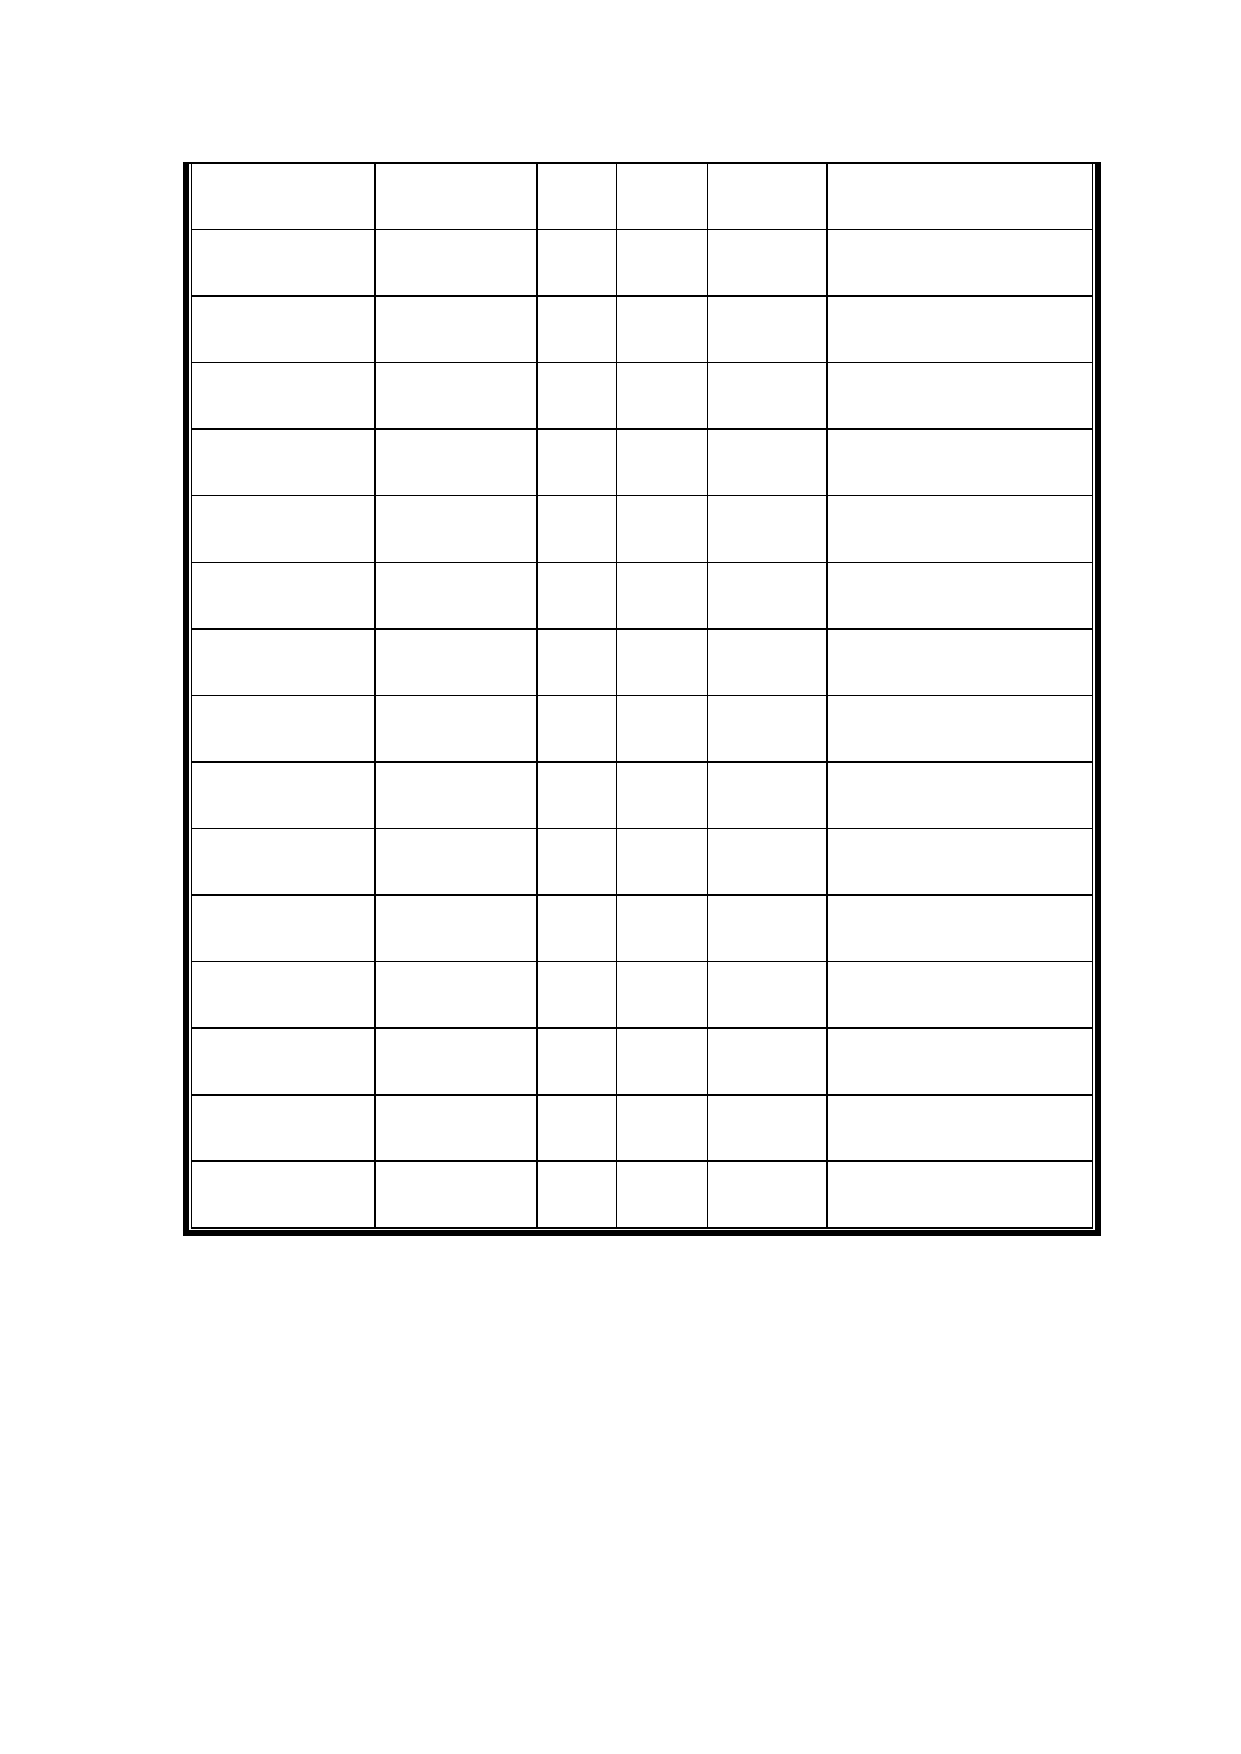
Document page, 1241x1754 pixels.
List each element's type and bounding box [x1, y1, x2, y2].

table_cell [538, 363, 616, 428]
table_cell [708, 829, 826, 894]
table_cell [376, 164, 536, 228]
table_cell [538, 496, 616, 561]
table_cell [376, 1029, 536, 1094]
table_cell [708, 1162, 826, 1227]
table_cell [538, 1096, 616, 1160]
table_cell [617, 696, 707, 761]
table_cell [828, 164, 1092, 228]
table_cell [708, 896, 826, 961]
table_cell [376, 230, 536, 295]
table_cell [192, 962, 374, 1027]
table_cell [708, 763, 826, 828]
table_cell [376, 430, 536, 495]
table_cell [828, 896, 1092, 961]
table_cell [538, 763, 616, 828]
table_cell [617, 297, 707, 362]
table_cell [828, 297, 1092, 362]
table_cell [828, 230, 1092, 295]
table_cell [538, 297, 616, 362]
table_cell [376, 630, 536, 694]
table_cell [192, 297, 374, 362]
table_cell [708, 164, 826, 228]
table_cell [538, 164, 616, 228]
table_cell [376, 763, 536, 828]
table_cell [538, 563, 616, 628]
table_cell [538, 896, 616, 961]
table_cell [192, 1096, 374, 1160]
table_cell [192, 763, 374, 828]
table_cell [192, 630, 374, 694]
table_cell [192, 164, 374, 228]
table_cell [828, 563, 1092, 628]
table_cell [617, 563, 707, 628]
table_cell [708, 430, 826, 495]
table_cell [708, 630, 826, 694]
table_cell [538, 230, 616, 295]
table_cell [828, 829, 1092, 894]
table_cell [376, 896, 536, 961]
table_cell [828, 363, 1092, 428]
table_cell [617, 230, 707, 295]
table_cell [376, 1096, 536, 1160]
table_cell [828, 1029, 1092, 1094]
table_cell [376, 696, 536, 761]
table_cell [192, 829, 374, 894]
table_cell [617, 363, 707, 428]
table_cell [538, 430, 616, 495]
table_cell [617, 962, 707, 1027]
table_cell [376, 829, 536, 894]
table_cell [828, 496, 1092, 561]
table_cell [828, 763, 1092, 828]
table_cell [708, 962, 826, 1027]
table_cell [617, 1096, 707, 1160]
table_cell [708, 1029, 826, 1094]
table_cell [708, 696, 826, 761]
table_cell [376, 297, 536, 362]
table_cell [538, 962, 616, 1027]
table_cell [708, 297, 826, 362]
table_cell [376, 962, 536, 1027]
table_cell [708, 363, 826, 428]
table_cell [708, 230, 826, 295]
table_cell [617, 630, 707, 694]
table_cell [192, 896, 374, 961]
table_cell [192, 1029, 374, 1094]
table_cell [538, 1162, 616, 1227]
table_cell [192, 363, 374, 428]
table_cell [617, 164, 707, 228]
table_cell [617, 496, 707, 561]
table_cell [538, 630, 616, 694]
table_cell [828, 962, 1092, 1027]
table_cell [617, 1162, 707, 1227]
table_cell [376, 363, 536, 428]
table_cell [708, 563, 826, 628]
table_cell [192, 496, 374, 561]
table_cell [376, 1162, 536, 1227]
table_cell [828, 430, 1092, 495]
table_cell [376, 496, 536, 561]
table_cell [828, 696, 1092, 761]
table_cell [192, 696, 374, 761]
table_cell [192, 563, 374, 628]
table_cell [538, 696, 616, 761]
table_cell [617, 763, 707, 828]
table_cell [828, 1162, 1092, 1227]
table_cell [708, 1096, 826, 1160]
table_cell [828, 630, 1092, 694]
table_cell [192, 1162, 374, 1227]
table_cell [617, 430, 707, 495]
table_cell [538, 1029, 616, 1094]
table_cell [617, 1029, 707, 1094]
table_cell [617, 829, 707, 894]
table_cell [192, 230, 374, 295]
table_cell [192, 430, 374, 495]
table_cell [617, 896, 707, 961]
table_cell [708, 496, 826, 561]
table_cell [828, 1096, 1092, 1160]
table_cell [538, 829, 616, 894]
table_cell [376, 563, 536, 628]
